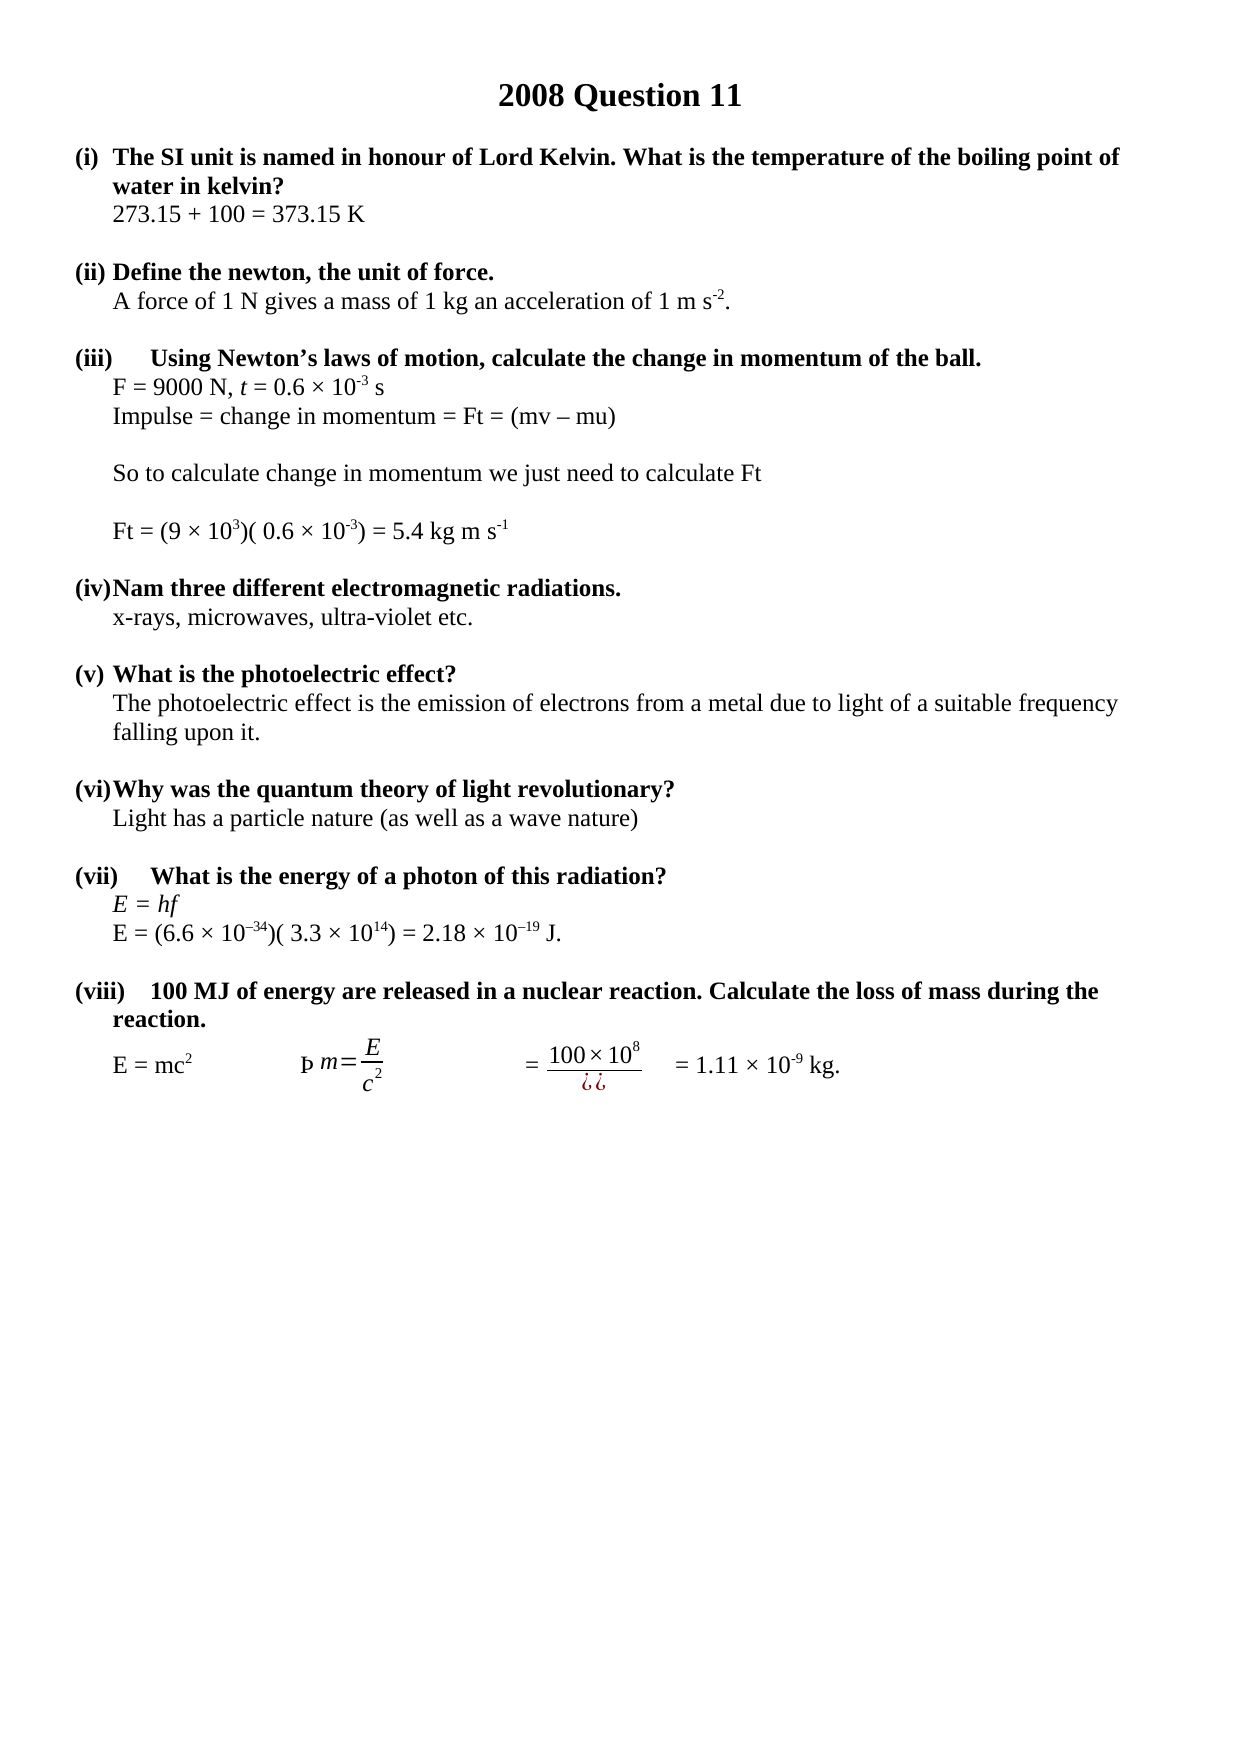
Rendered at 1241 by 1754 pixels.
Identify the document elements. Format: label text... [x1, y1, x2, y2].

list Nam three different electromagnetic radiations. [75, 573, 1165, 602]
text Ft = (9 × 103)( 0.6 × 10-3) = 5.4 kg m s-1 [112, 516, 1165, 544]
text A force of 1 N gives a mass of 1 kg an acceleration of 1 m s-2. [112, 286, 1165, 314]
text Impulse = change in momentum = Ft = (mv – mu) [112, 401, 1165, 429]
text x-rays, microwaves, ultra-violet etc. [112, 602, 1165, 631]
list What is the energy of a photon of this radiation? [75, 861, 1165, 889]
text 2008 Question 11 [75, 75, 1165, 113]
text F = 9000 N, t = 0.6 × 10-3 s [112, 372, 1165, 401]
text The photoelectric effect is the emission of electrons from a metal due to light of a suitable frequency falling upon it. [112, 688, 1165, 746]
text E = hf [112, 889, 1165, 918]
list 100 MJ of energy are released in a nuclear reaction. Calculate the loss of mass during the reaction. [75, 976, 1165, 1033]
list Define the newton, the unit of force. [75, 257, 1165, 286]
text 273.15 + 100 = 373.15 K [112, 199, 1165, 228]
text Light has a particle nature (as well as a wave nature) [112, 803, 1165, 832]
list Using Newton’s laws of motion, calculate the change in momentum of the ball. [75, 343, 1165, 372]
list What is the photoelectric effect? [75, 659, 1165, 688]
text So to calculate change in momentum we just need to calculate Ft [112, 458, 1165, 487]
list The SI unit is named in honour of Lord Kelvin. What is the temperature of the boiling point of water in kelvin? [75, 142, 1165, 199]
list Why was the quantum theory of light revolutionary? [75, 774, 1165, 803]
text E = (6.6 × 10–34)( 3.3 × 1014) = 2.18 × 10–19 J. [112, 918, 1165, 947]
text E = mc2 Þ = = 1.11 × 10-9 kg. [112, 1033, 1165, 1096]
